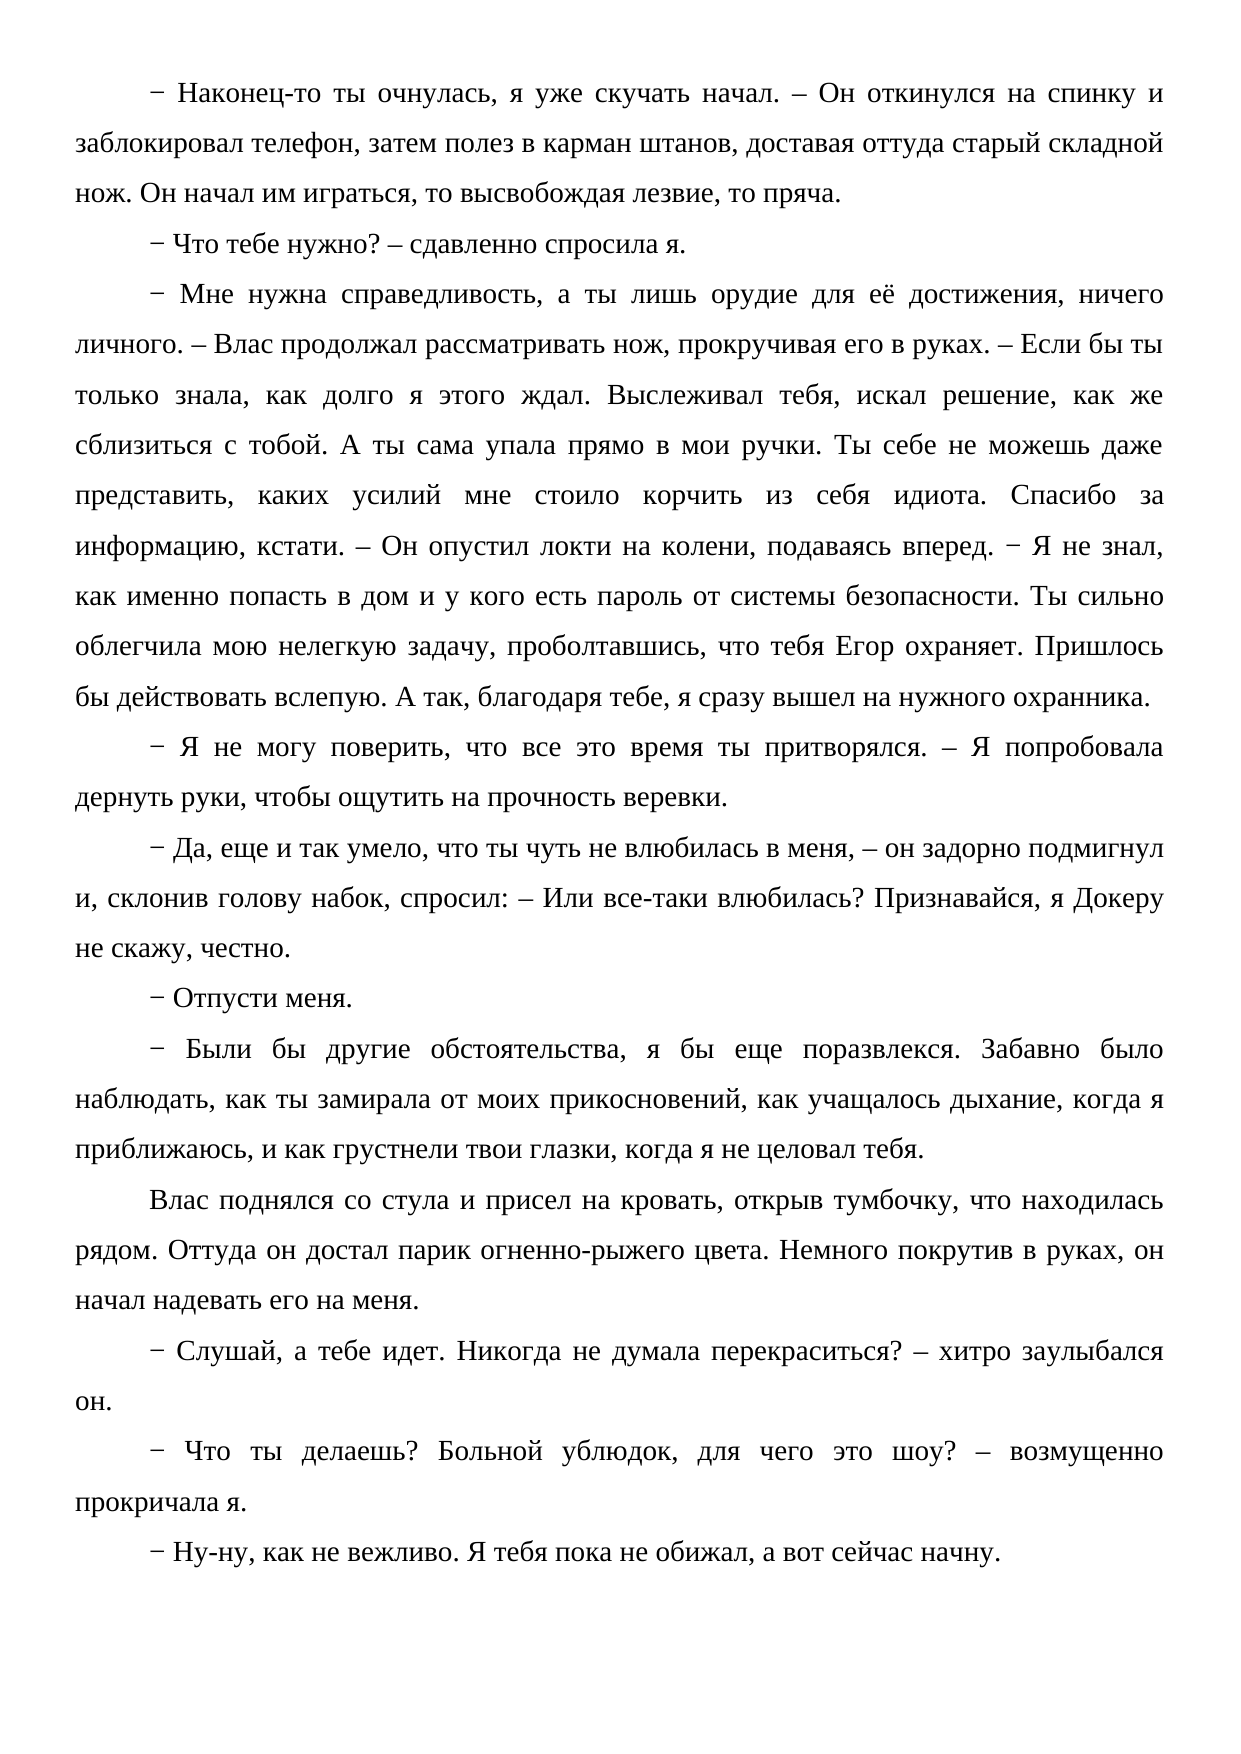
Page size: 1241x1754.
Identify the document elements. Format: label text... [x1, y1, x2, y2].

text − Что тебе нужно? – сдавленно спросила я. [75, 226, 1165, 259]
text Влас поднялся со стула и присел на кровать, открыв тумбочку, что находилась рядом. Оттуда он достал парик огненно-рыжего цвета. Немного покрутив в руках, он начал надевать его на меня. [75, 1182, 1165, 1316]
text − Ну-ну, как не вежливо. Я тебя пока не обижал, а вот сейчас начну. [75, 1534, 1165, 1568]
text − Слушай, а тебе идет. Никогда не думала перекраситься? – хитро заулыбался он. [75, 1333, 1165, 1417]
text − Да, еще и так умело, что ты чуть не влюбилась в меня, – он задорно подмигнул и, склонив голову набок, спросил: – Или все-таки влюбилась? Признавайся, я Докеру не скажу, честно. [75, 830, 1165, 964]
text − Я не могу поверить, что все это время ты притворялся. – Я попробовала дернуть руки, чтобы ощутить на прочность веревки. [75, 729, 1165, 813]
text − Наконец-то ты очнулась, я уже скучать начал. – Он откинулся на спинку и заблокировал телефон, затем полез в карман штанов, доставая оттуда старый складной нож. Он начал им играться, то высвобождая лезвие, то пряча. [75, 75, 1165, 209]
text − Отпусти меня. [75, 981, 1165, 1014]
text − Что ты делаешь? Больной ублюдок, для чего это шоу? – возмущенно прокричала я. [75, 1433, 1165, 1517]
text − Были бы другие обстоятельства, я бы еще поразвлекся. Забавно было наблюдать, как ты замирала от моих прикосновений, как учащалось дыхание, когда я приближаюсь, и как грустнели твои глазки, когда я не целовал тебя. [75, 1031, 1165, 1165]
text − Мне нужна справедливость, а ты лишь орудие для её достижения, ничего личного. – Влас продолжал рассматривать нож, прокручивая его в руках. – Если бы ты только знала, как долго я этого ждал. Выслеживал тебя, искал решение, как же сблизиться с тобой. А ты сама упала прямо в мои ручки. Ты себе не можешь даже представить, каких усилий мне стоило корчить из себя идиота. Спасибо за информацию, кстати. – Он опустил локти на колени, подаваясь вперед. − Я не знал, как именно попасть в дом и у кого есть пароль от системы безопасности. Ты сильно облегчила мою нелегкую задачу, проболтавшись, что тебя Егор охраняет. Пришлось бы действовать вслепую. А так, благодаря тебе, я сразу вышел на нужного охранника. [75, 276, 1165, 712]
